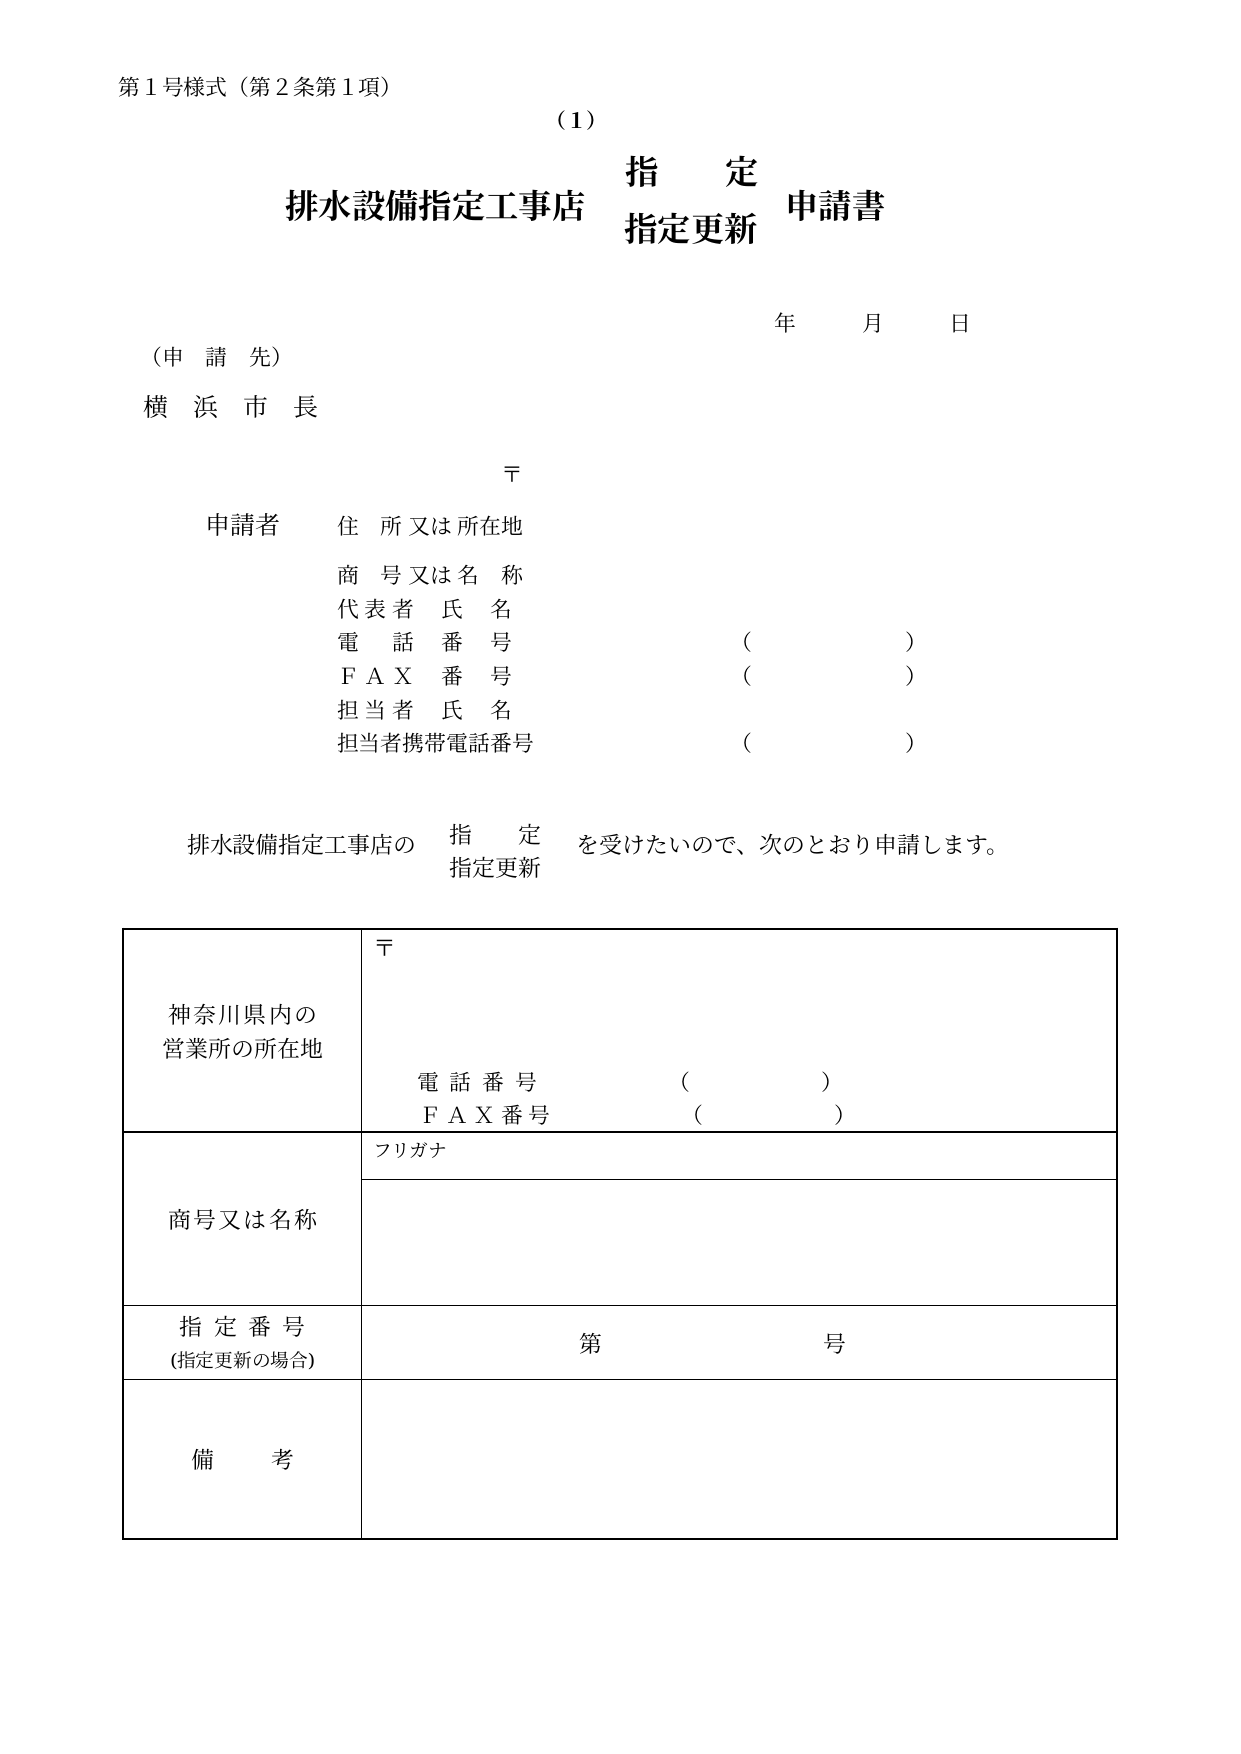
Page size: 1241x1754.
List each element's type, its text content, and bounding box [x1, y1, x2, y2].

table_cell [362, 1380, 1116, 1538]
table_cell 備考 [124, 1380, 361, 1538]
table_cell 第 号 [362, 1306, 1116, 1379]
text 商 号 又は 名 称 [206, 557, 1122, 591]
table_cell [362, 1180, 1116, 1305]
table_cell フリガナ [362, 1133, 1116, 1179]
table_cell 商号又は名称 [124, 1133, 361, 1305]
table_cell 指定番号 (指定更新の場合) [124, 1306, 361, 1379]
text 年 月 日 [118, 305, 1122, 339]
table_header 〒 電話番号 （ ） ＦＡＸ番号 （ ） [362, 930, 1116, 1131]
text 排水設備指定工事店 申請書 [775, 170, 1122, 238]
text 〒 [118, 456, 1122, 490]
text 横 浜 市 長 [118, 372, 1122, 439]
text 担当者携帯電話番号 （ ） [206, 726, 1122, 759]
text 代 表 者 氏 名 [206, 591, 1122, 624]
text 申請者 住 所 又は 所在地 [206, 490, 1122, 557]
text 排水設備指定工事店の を受けたいので、次のとおり申請します。 [118, 826, 1122, 860]
text 排水設備指定工事店 申請書 [118, 170, 613, 238]
text （申 請 先） [118, 339, 1122, 372]
text 電 話 番 号 （ ） [206, 624, 1122, 658]
text 第１号様式（第２条第１項） [118, 69, 1122, 103]
text Ｆ Ａ Ｘ 番 号 （ ） [206, 658, 1122, 692]
text （１） [118, 103, 1122, 137]
table_header 神奈川県内の 営業所の所在地 [124, 930, 361, 1131]
text 担 当 者 氏 名 [206, 692, 1122, 726]
